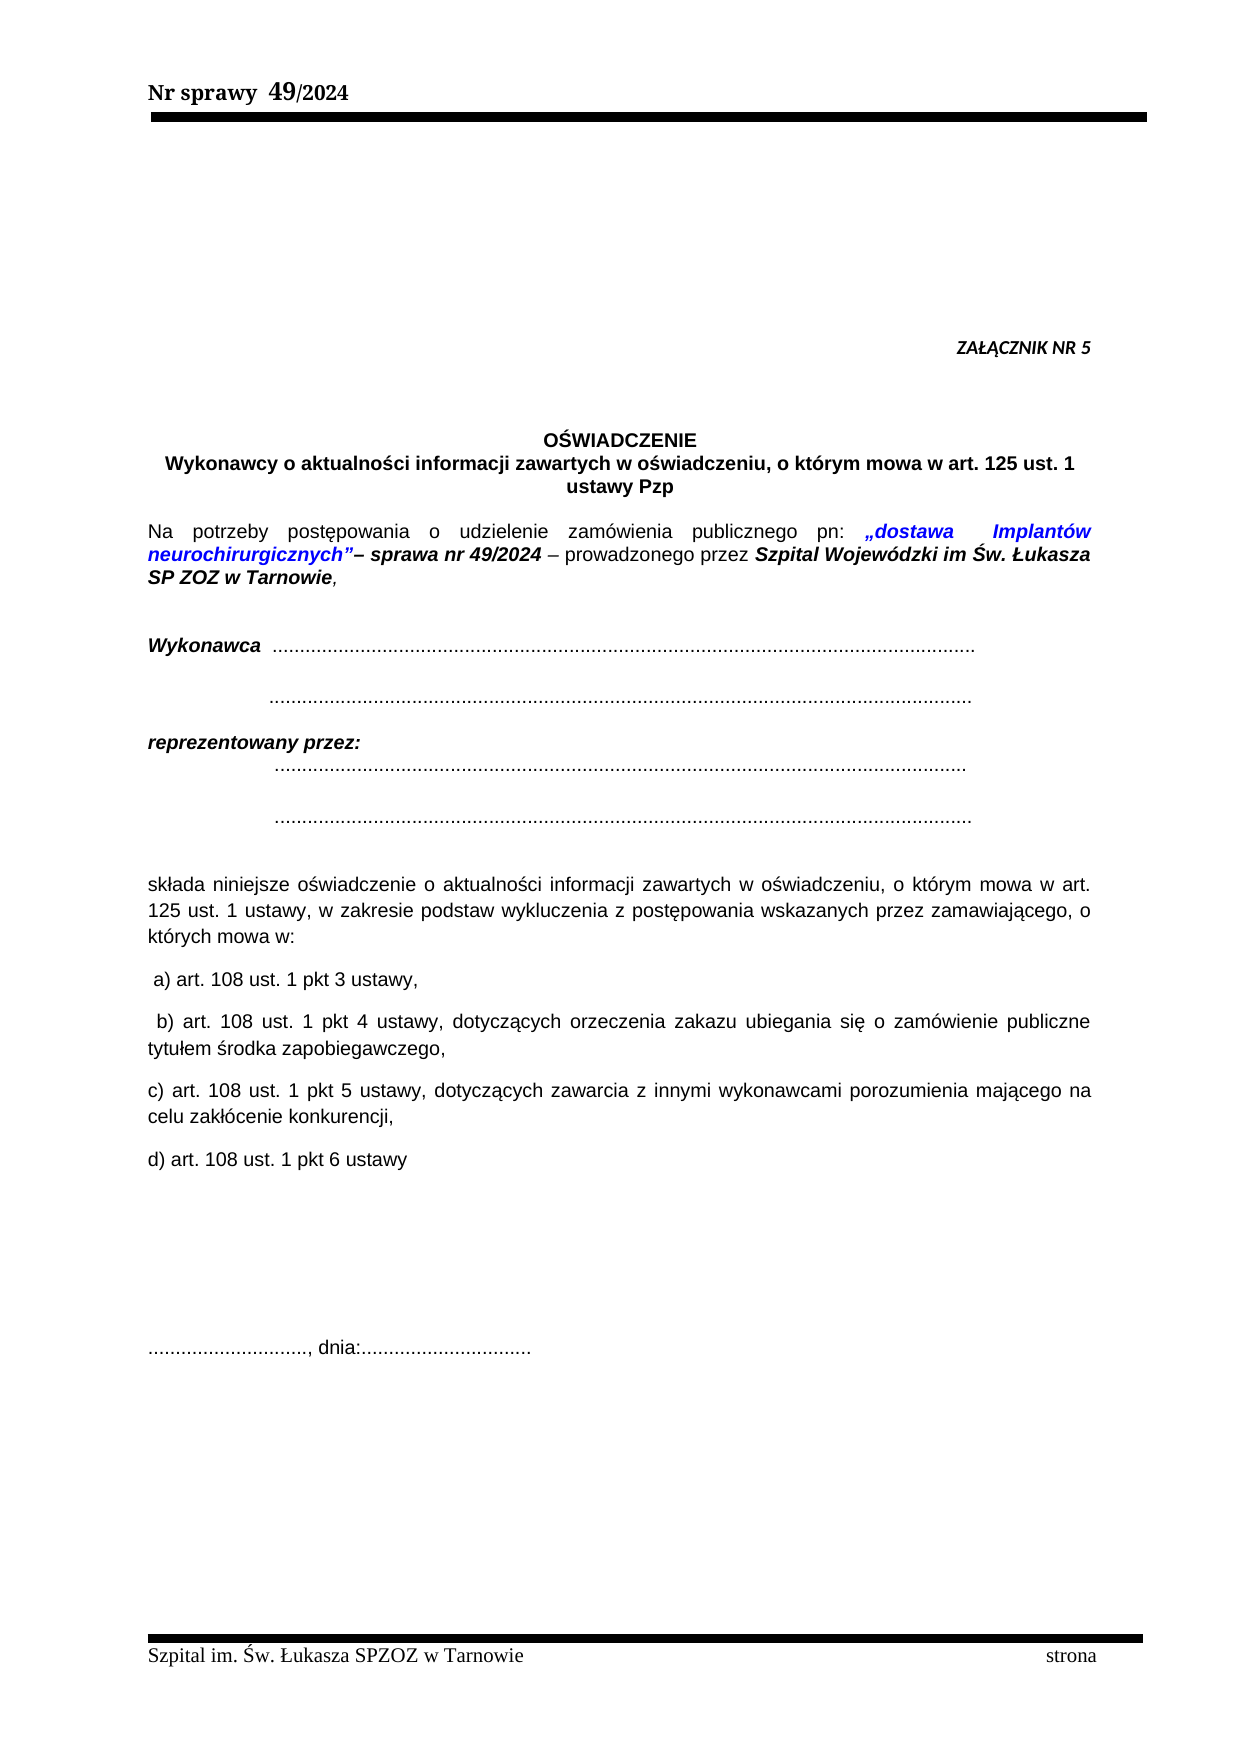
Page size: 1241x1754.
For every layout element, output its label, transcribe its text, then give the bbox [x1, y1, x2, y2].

text ZAŁĄCZNIK NR 5 [148, 335, 1092, 359]
text ................................................................................................................................ [148, 685, 1092, 708]
text ............................., dnia:............................... [148, 1336, 1092, 1358]
text Wykonawcy o aktualności informacji zawartych w oświadczeniu, o którym mowa w art. 125 ust. 1 ustawy Pzp [148, 452, 1092, 497]
text ............................................................................................................................... [148, 805, 1092, 827]
text a) art. 108 ust. 1 pkt 3 ustawy, [148, 968, 1092, 990]
text składa niniejsze oświadczenie o aktualności informacji zawartych w oświadczeniu, o którym mowa w art. 125 ust. 1 ustawy, w zakresie podstaw wykluczenia z postępowania wskazanych przez zamawiającego, o których mowa w: [148, 873, 1092, 948]
text .............................................................................................................................. [148, 753, 1092, 776]
text d) art. 108 ust. 1 pkt 6 ustawy [148, 1148, 1092, 1171]
text b) art. 108 ust. 1 pkt 4 ustawy, dotyczących orzeczenia zakazu ubiegania się o zamówienie publiczne tytułem środka zapobiegawczego, [148, 1010, 1092, 1059]
text reprezentowany przez: [148, 731, 1092, 753]
text Wykonawca ................................................................................................................................ [148, 634, 1092, 656]
text c) art. 108 ust. 1 pkt 5 ustawy, dotyczących zawarcia z innymi wykonawcami porozumienia mającego na celu zakłócenie konkurencji, [148, 1079, 1092, 1128]
text Na potrzeby postępowania o udzielenie zamówienia publicznego pn: „dostawa Implantów neurochirurgicznych”– sprawa nr 49/2024 – prowadzonego przez Szpital Wojewódzki im Św. Łukasza SP ZOZ w Tarnowie, [148, 520, 1092, 588]
text OŚWIADCZENIE [148, 429, 1092, 452]
